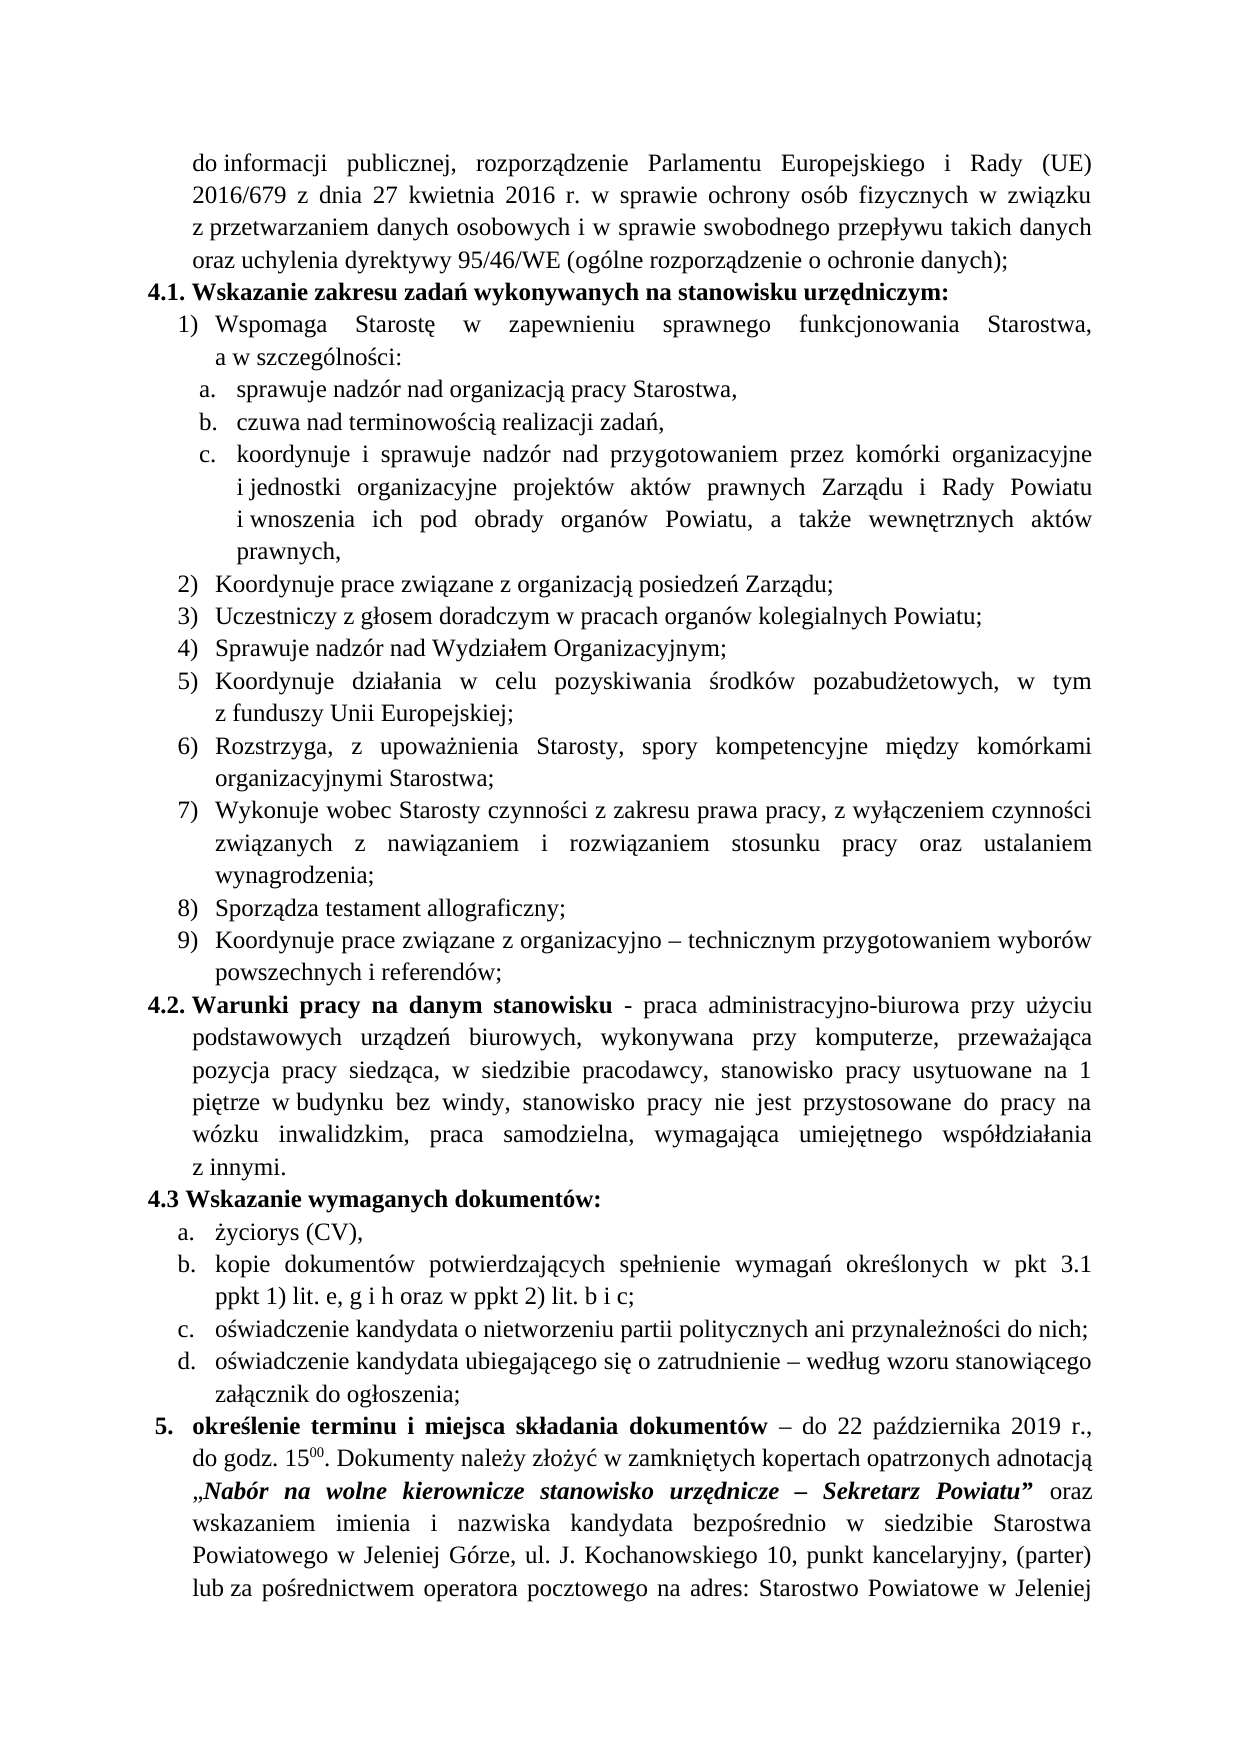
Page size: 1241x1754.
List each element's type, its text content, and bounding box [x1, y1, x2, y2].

list Koordynuje działania w celu pozyskiwania środków pozabudżetowych, w tym z funduszy Unii Europejskiej; [177, 666, 1093, 727]
list sprawuje nadzór nad organizacją pracy Starostwa, [199, 374, 1093, 403]
list oświadczenie kandydata ubiegającego się o zatrudnienie – według wzoru stanowiącego załącznik do ogłoszenia; [177, 1346, 1093, 1407]
list Koordynuje prace związane z organizacyjno – technicznym przygotowaniem wyborów powszechnych i referendów; [177, 925, 1093, 986]
list Wykonuje wobec Starosty czynności z zakresu prawa pracy, z wyłączeniem czynności związanych z nawiązaniem i rozwiązaniem stosunku pracy oraz ustalaniem wynagrodzenia; [177, 796, 1093, 889]
list Sprawuje nadzór nad Wydziałem Organizacyjnym; [177, 633, 1093, 662]
list Rozstrzyga, z upoważnienia Starosty, spory kompetencyjne między komórkami organizacyjnymi Starostwa; [177, 731, 1093, 792]
list koordynuje i sprawuje nadzór nad przygotowaniem przez komórki organizacyjne i jednostki organizacyjne projektów aktów prawnych Zarządu i Rady Powiatu i wnoszenia ich pod obrady organów Powiatu, a także wewnętrznych aktów prawnych, [199, 439, 1093, 565]
list Koordynuje prace związane z organizacją posiedzeń Zarządu; [177, 569, 1093, 597]
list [154, 1411, 1093, 1602]
list życiorys (CV), [177, 1217, 1093, 1245]
list Uczestniczy z głosem doradczym w pracach organów kolegialnych Powiatu; [177, 601, 1093, 630]
text 4.1. Wskazanie zakresu zadań wykonywanych na stanowisku urzędniczym: [148, 277, 1093, 306]
list Wspomaga Starostę w zapewnieniu sprawnego funkcjonowania Starostwa, a w szczególności: [177, 309, 1093, 371]
list Sporządza testament allograficzny; [177, 893, 1093, 921]
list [154, 148, 1093, 273]
list 4.3 Wskazanie wymaganych dokumentów: [148, 1184, 1093, 1213]
list czuwa nad terminowością realizacji zadań, [199, 407, 1093, 436]
list oświadczenie kandydata o nietworzeniu partii politycznych ani przynależności do nich; [177, 1314, 1093, 1343]
list kopie dokumentów potwierdzających spełnienie wymagań określonych w pkt 3.1 ppkt 1) lit. e, g i h oraz w ppkt 2) lit. b i c; [177, 1249, 1093, 1310]
list 4.2. Warunki pracy na danym stanowisku - praca administracyjno-biurowa przy użyciu podstawowych urządzeń biurowych, wykonywana przy komputerze, przeważająca pozycja pracy siedząca, w siedzibie pracodawcy, stanowisko pracy usytuowane na 1 piętrze w budynku bez windy, stanowisko pracy nie jest przystosowane do pracy na wózku inwalidzkim, praca samodzielna, wymagająca umiejętnego współdziałania z innymi. [148, 990, 1093, 1181]
